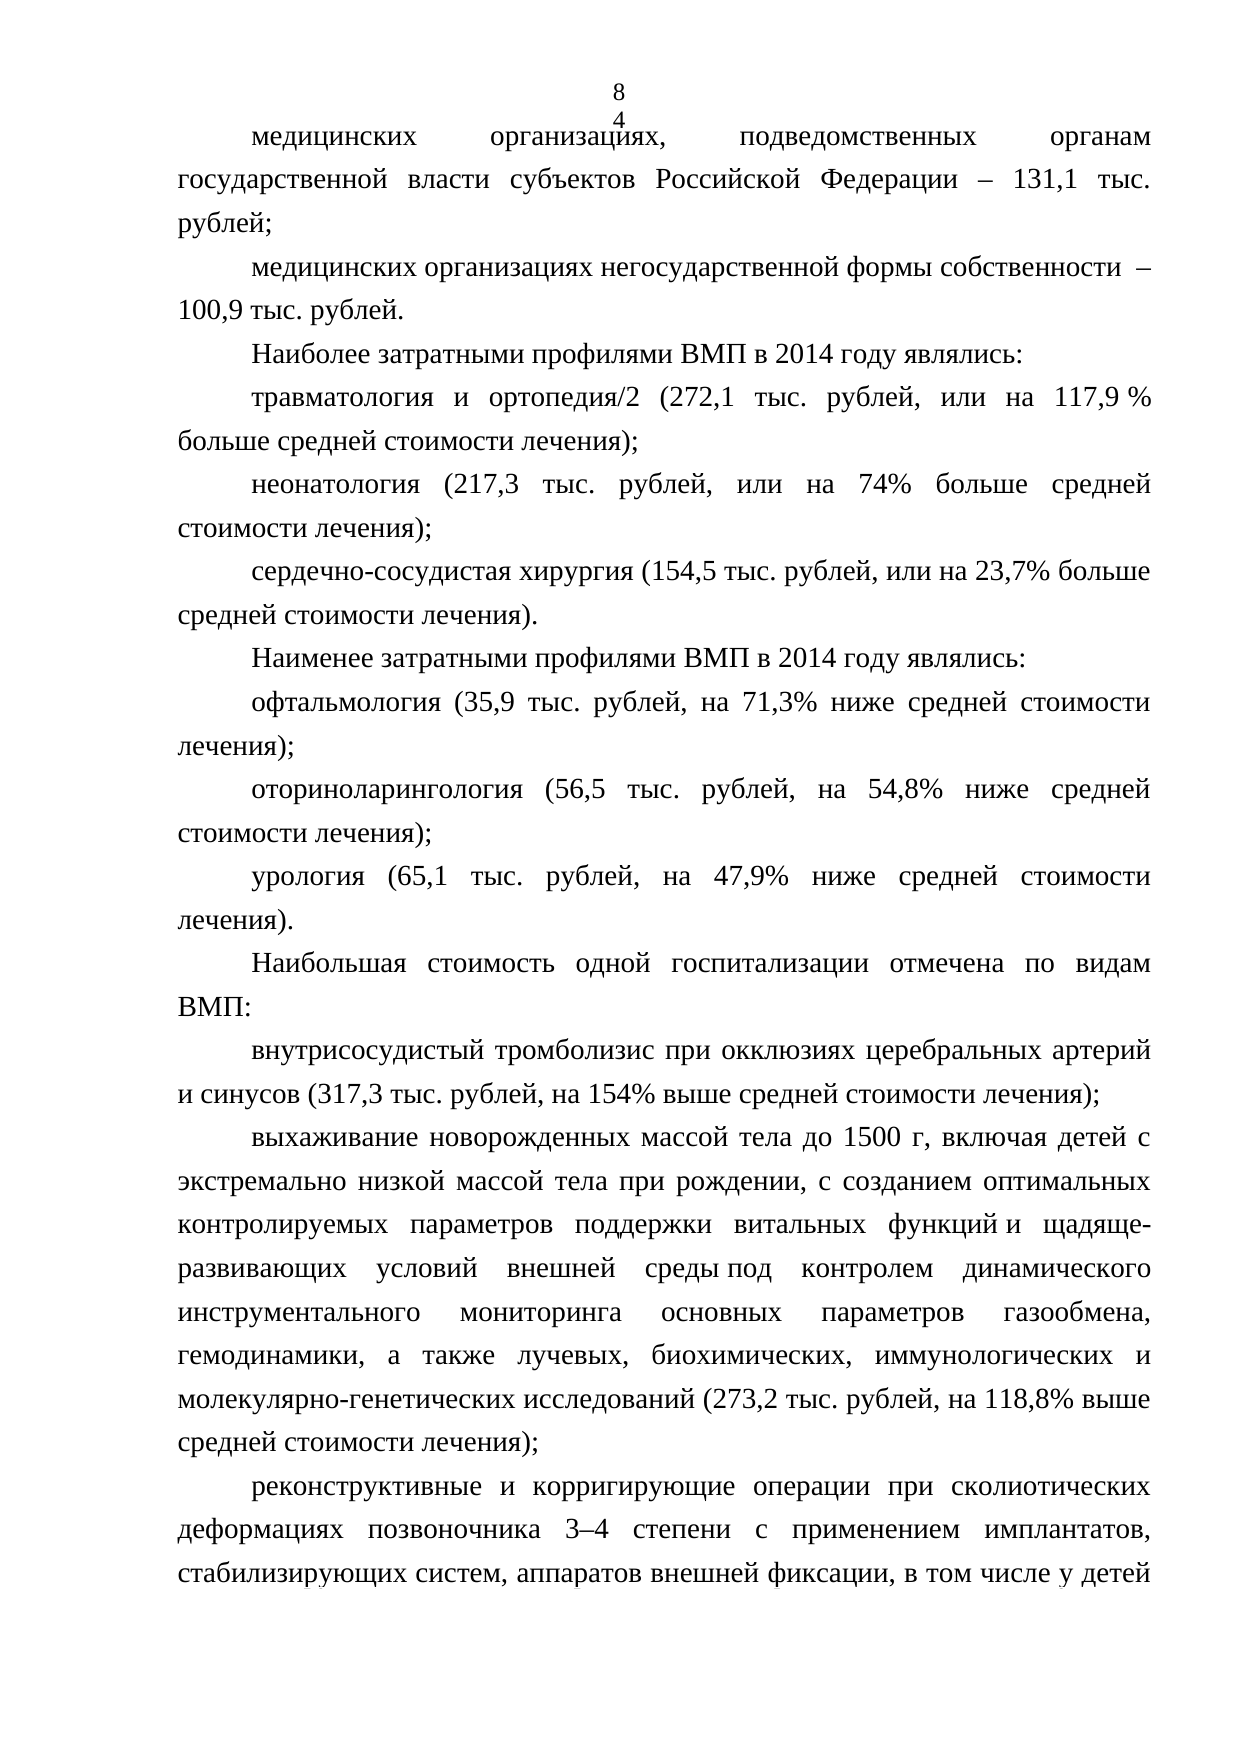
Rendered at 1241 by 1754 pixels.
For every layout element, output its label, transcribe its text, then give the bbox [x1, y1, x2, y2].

text внутрисосудистый тромболизис при окклюзиях церебральных артерий и синусов (317,3 тыс. рублей, на 154% выше средней стоимости лечения); [177, 1032, 1152, 1109]
text офтальмология (35,9 тыс. рублей, на 71,3% ниже средней стоимости лечения); [177, 684, 1152, 761]
text сердечно-сосудистая хирургия (154,5 тыс. рублей, или на 23,7% больше средней стоимости лечения). [177, 553, 1152, 631]
text медицинских организациях, подведомственных органам государственной власти субъектов Российской Федерации – 131,1 тыс. рублей; [177, 118, 1152, 239]
text неонатология (217,3 тыс. рублей, или на 74% больше средней стоимости лечения); [177, 466, 1152, 543]
text травматология и ортопедия/2 (272,1 тыс. рублей, или на 117,9 % больше средней стоимости лечения); [177, 379, 1152, 456]
text выхаживание новорожденных массой тела до 1500 г, включая детей с экстремально низкой массой тела при рождении, с созданием оптимальных контролируемых параметров поддержки витальных функций и щадяще-развивающих условий внешней среды под контролем динамического инструментального мониторинга основных параметров газообмена, гемодинамики, а также лучевых, биохимических, иммунологических и молекулярно-генетических исследований (273,2 тыс. рублей, на 118,8% выше средней стоимости лечения); [177, 1119, 1152, 1458]
text Наиболее затратными профилями ВМП в 2014 году являлись: [177, 336, 1152, 369]
text Наибольшая стоимость одной госпитализации отмечена по видам ВМП: [177, 945, 1152, 1022]
text урология (65,1 тыс. рублей, на 47,9% ниже средней стоимости лечения). [177, 858, 1152, 935]
text оториноларингология (56,5 тыс. рублей, на 54,8% ниже средней стоимости лечения); [177, 771, 1152, 848]
text медицинских организациях негосударственной формы собственности – 100,9 тыс. рублей. [177, 249, 1152, 326]
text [177, 1468, 1152, 1587]
text Наименее затратными профилями ВМП в 2014 году являлись: [177, 641, 1152, 674]
